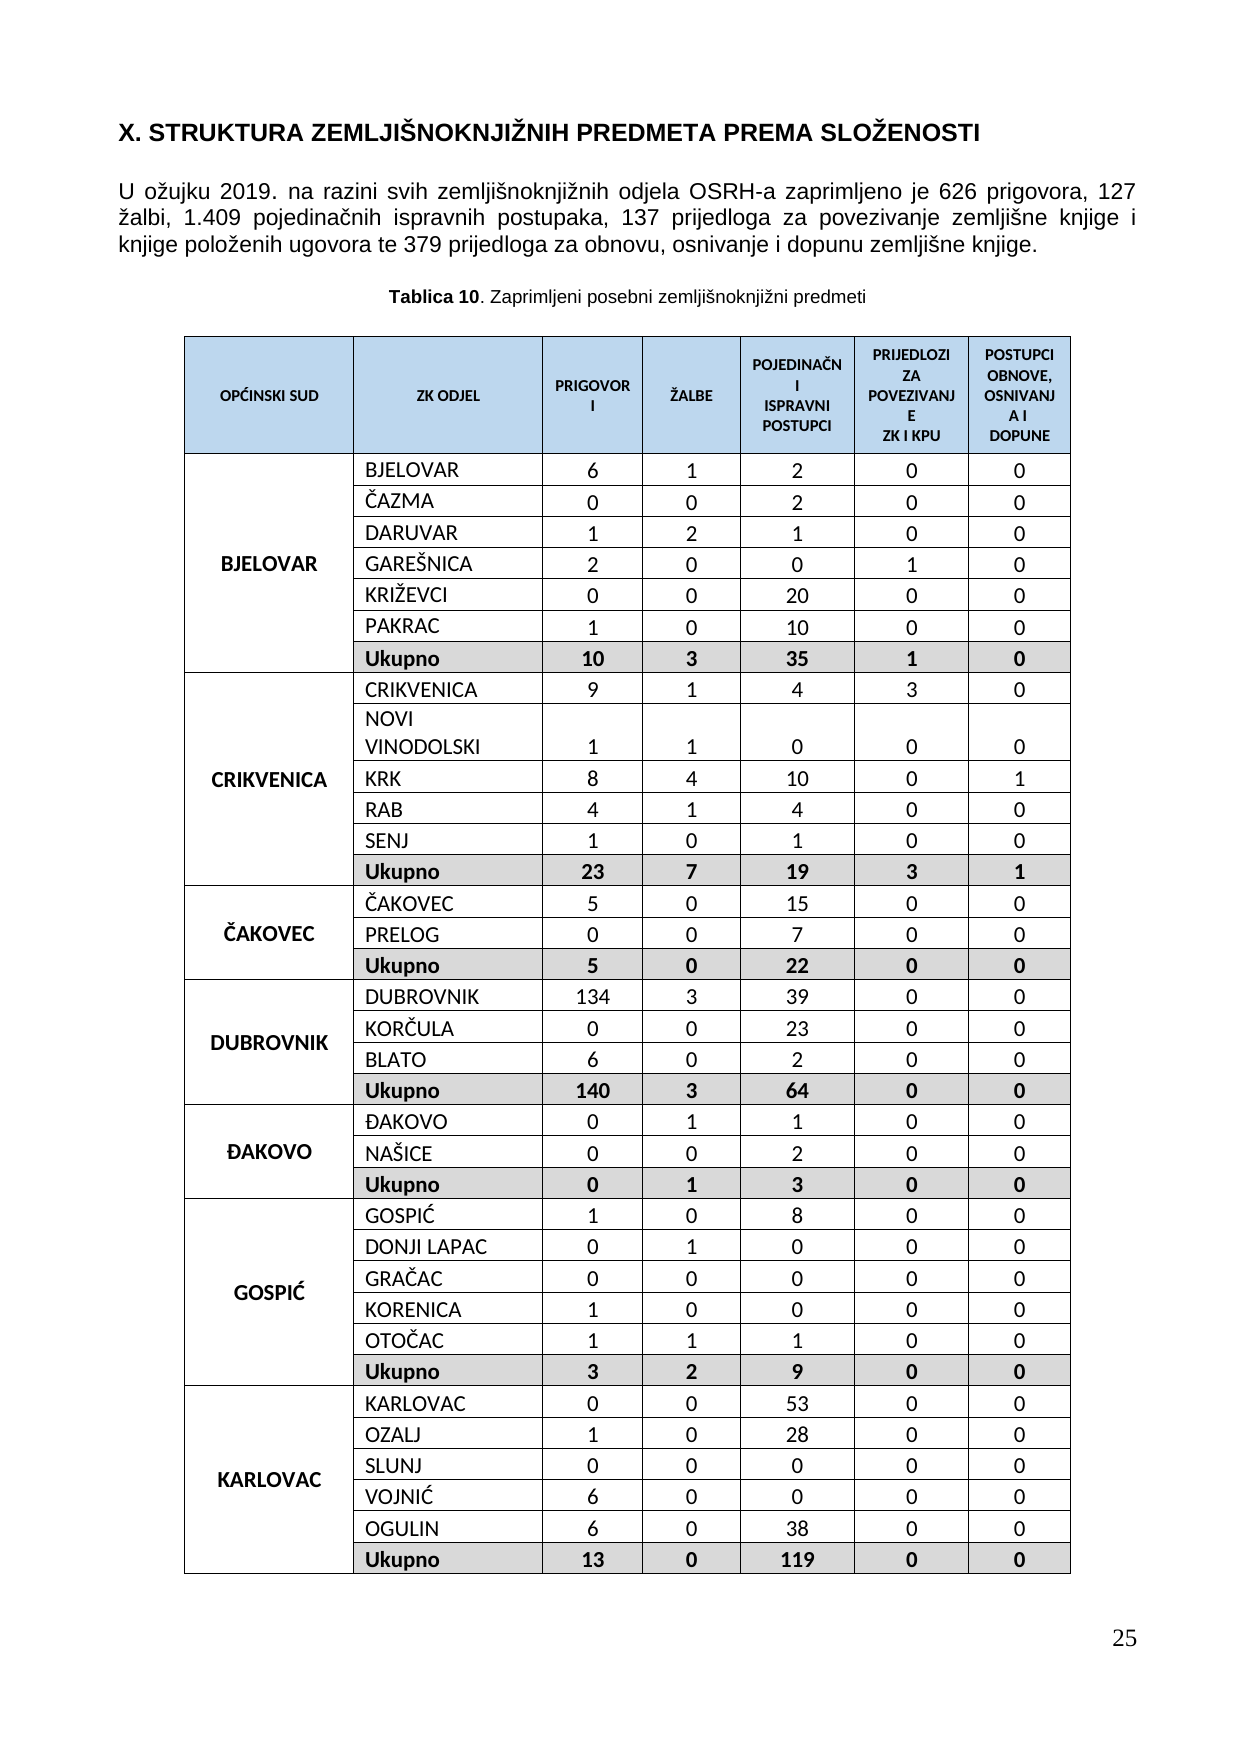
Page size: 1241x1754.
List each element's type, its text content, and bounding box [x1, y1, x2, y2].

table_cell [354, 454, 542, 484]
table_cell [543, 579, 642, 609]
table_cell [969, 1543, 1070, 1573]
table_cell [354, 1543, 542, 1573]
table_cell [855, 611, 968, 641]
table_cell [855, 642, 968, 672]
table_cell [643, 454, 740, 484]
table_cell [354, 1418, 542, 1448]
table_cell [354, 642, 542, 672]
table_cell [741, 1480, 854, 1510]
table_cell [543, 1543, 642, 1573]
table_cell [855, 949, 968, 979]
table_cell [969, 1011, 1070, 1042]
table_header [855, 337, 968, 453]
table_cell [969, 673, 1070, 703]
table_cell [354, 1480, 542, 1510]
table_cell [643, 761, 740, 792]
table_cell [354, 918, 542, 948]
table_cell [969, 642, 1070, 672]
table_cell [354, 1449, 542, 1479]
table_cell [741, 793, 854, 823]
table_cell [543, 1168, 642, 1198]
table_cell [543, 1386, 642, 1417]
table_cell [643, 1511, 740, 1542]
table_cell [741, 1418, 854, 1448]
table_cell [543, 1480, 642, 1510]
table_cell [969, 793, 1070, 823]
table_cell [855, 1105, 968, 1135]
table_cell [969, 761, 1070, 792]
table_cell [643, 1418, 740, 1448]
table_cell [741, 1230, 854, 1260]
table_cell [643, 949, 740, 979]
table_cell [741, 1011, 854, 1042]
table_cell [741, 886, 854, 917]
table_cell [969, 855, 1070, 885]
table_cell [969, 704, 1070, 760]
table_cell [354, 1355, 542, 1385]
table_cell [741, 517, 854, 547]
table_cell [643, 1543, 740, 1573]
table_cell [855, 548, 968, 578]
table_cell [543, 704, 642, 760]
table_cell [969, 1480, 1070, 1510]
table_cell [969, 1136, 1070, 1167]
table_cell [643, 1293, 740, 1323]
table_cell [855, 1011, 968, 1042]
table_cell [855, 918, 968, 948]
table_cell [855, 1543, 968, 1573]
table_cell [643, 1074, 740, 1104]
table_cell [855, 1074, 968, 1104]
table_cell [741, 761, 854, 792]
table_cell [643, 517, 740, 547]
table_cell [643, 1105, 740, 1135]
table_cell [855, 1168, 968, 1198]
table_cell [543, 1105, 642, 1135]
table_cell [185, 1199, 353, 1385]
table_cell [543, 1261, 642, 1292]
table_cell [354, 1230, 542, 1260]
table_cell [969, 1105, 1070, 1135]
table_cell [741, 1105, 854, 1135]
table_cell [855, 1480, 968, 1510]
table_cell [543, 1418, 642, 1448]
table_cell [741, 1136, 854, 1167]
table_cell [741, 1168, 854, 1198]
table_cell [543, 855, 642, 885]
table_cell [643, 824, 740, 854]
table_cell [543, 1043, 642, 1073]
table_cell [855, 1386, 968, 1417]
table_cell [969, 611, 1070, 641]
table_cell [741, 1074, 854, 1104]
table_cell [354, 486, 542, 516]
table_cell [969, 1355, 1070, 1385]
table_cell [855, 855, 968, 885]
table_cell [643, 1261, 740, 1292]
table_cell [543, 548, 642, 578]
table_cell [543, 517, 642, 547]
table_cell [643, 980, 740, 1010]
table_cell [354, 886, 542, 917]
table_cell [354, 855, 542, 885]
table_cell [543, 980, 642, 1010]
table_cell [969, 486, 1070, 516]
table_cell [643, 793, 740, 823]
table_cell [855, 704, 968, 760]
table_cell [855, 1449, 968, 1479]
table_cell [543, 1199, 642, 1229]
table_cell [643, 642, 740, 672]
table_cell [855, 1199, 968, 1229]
text Tablica 10. Zaprimljeni posebni zemljišnoknjižni predmeti [118, 286, 1137, 307]
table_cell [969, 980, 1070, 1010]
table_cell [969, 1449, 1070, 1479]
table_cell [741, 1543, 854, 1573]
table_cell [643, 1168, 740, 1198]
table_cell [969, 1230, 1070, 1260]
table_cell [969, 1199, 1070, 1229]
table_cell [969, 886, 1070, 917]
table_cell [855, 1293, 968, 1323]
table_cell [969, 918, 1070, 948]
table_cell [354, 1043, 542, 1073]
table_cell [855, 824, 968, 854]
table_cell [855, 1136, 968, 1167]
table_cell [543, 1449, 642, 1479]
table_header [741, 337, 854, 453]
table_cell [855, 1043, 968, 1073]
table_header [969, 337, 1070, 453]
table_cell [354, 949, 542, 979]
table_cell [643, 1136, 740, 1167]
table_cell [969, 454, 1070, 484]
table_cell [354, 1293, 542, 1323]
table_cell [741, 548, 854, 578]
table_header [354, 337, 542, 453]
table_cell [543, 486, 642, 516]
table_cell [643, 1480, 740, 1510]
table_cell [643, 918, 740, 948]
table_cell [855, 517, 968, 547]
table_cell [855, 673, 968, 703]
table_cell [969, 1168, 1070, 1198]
text U ožujku 2019. na razini svih zemljišnoknjižnih odjela OSRH-a zaprimljeno je 626 prigovora, 127 žalbi, 1.409 pojedinačnih ispravnih postupaka, 137 prijedloga za povezivanje zemljišne knjige i knjige položenih ugovora te 379 prijedloga za obnovu, osnivanje i dopunu zemljišne knjige. [118, 176, 1137, 257]
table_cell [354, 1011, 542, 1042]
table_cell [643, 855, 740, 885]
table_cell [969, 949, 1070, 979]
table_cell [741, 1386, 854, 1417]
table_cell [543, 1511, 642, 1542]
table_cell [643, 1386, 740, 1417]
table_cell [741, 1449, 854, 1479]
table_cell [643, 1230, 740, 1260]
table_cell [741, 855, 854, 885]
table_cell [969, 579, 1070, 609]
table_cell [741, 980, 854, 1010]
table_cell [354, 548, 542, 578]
text X. STRUKTURA ZEMLJIŠNOKNJIŽNIH PREDMETA PREMA SLOŽENOSTI [118, 118, 1137, 147]
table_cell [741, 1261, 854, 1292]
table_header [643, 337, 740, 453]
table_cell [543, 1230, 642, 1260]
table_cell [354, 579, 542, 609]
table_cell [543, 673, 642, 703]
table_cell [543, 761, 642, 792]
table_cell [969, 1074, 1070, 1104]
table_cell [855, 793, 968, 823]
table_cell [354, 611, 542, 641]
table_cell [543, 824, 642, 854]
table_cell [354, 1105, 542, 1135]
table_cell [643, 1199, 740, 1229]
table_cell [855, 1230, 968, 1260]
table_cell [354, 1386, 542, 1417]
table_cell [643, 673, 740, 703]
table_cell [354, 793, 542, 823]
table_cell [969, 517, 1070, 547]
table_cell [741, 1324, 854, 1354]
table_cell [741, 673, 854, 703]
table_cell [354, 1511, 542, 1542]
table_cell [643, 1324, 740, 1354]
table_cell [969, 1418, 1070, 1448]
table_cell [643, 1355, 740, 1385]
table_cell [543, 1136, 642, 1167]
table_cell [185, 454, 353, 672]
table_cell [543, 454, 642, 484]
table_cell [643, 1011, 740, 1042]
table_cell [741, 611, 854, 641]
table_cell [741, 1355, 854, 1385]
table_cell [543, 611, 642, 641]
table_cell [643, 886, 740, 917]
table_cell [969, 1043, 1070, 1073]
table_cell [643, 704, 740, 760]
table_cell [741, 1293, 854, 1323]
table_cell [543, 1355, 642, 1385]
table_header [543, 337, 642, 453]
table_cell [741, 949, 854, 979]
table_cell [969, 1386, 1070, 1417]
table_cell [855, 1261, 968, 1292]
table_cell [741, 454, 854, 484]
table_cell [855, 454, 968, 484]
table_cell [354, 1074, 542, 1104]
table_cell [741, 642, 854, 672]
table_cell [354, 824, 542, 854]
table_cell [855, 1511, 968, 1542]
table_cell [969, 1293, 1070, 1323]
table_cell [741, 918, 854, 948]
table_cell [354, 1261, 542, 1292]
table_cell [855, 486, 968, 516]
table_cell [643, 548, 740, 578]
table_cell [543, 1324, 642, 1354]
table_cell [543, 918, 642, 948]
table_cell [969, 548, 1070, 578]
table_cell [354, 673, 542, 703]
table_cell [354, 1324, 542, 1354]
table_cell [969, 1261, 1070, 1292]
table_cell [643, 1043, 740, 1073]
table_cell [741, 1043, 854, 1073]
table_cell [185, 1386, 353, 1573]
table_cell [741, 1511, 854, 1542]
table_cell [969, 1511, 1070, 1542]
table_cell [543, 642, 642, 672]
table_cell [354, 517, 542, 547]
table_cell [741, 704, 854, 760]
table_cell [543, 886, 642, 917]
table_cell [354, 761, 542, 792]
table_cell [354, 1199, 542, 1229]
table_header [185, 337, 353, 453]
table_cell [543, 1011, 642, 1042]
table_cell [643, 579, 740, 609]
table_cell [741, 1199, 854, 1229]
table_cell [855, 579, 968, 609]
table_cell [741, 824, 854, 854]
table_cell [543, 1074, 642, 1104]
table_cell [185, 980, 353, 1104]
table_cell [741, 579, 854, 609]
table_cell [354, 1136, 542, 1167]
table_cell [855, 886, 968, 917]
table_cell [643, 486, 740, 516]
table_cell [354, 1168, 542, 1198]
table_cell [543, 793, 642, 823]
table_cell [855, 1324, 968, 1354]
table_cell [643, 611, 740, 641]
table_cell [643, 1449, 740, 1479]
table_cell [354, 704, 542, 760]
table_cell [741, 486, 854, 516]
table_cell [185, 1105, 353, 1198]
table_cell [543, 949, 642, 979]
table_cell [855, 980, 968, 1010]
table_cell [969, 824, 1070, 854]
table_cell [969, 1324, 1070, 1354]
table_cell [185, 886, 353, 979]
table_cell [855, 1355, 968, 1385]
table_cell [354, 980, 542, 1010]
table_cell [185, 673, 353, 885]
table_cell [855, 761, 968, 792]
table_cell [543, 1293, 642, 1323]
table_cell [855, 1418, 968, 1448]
